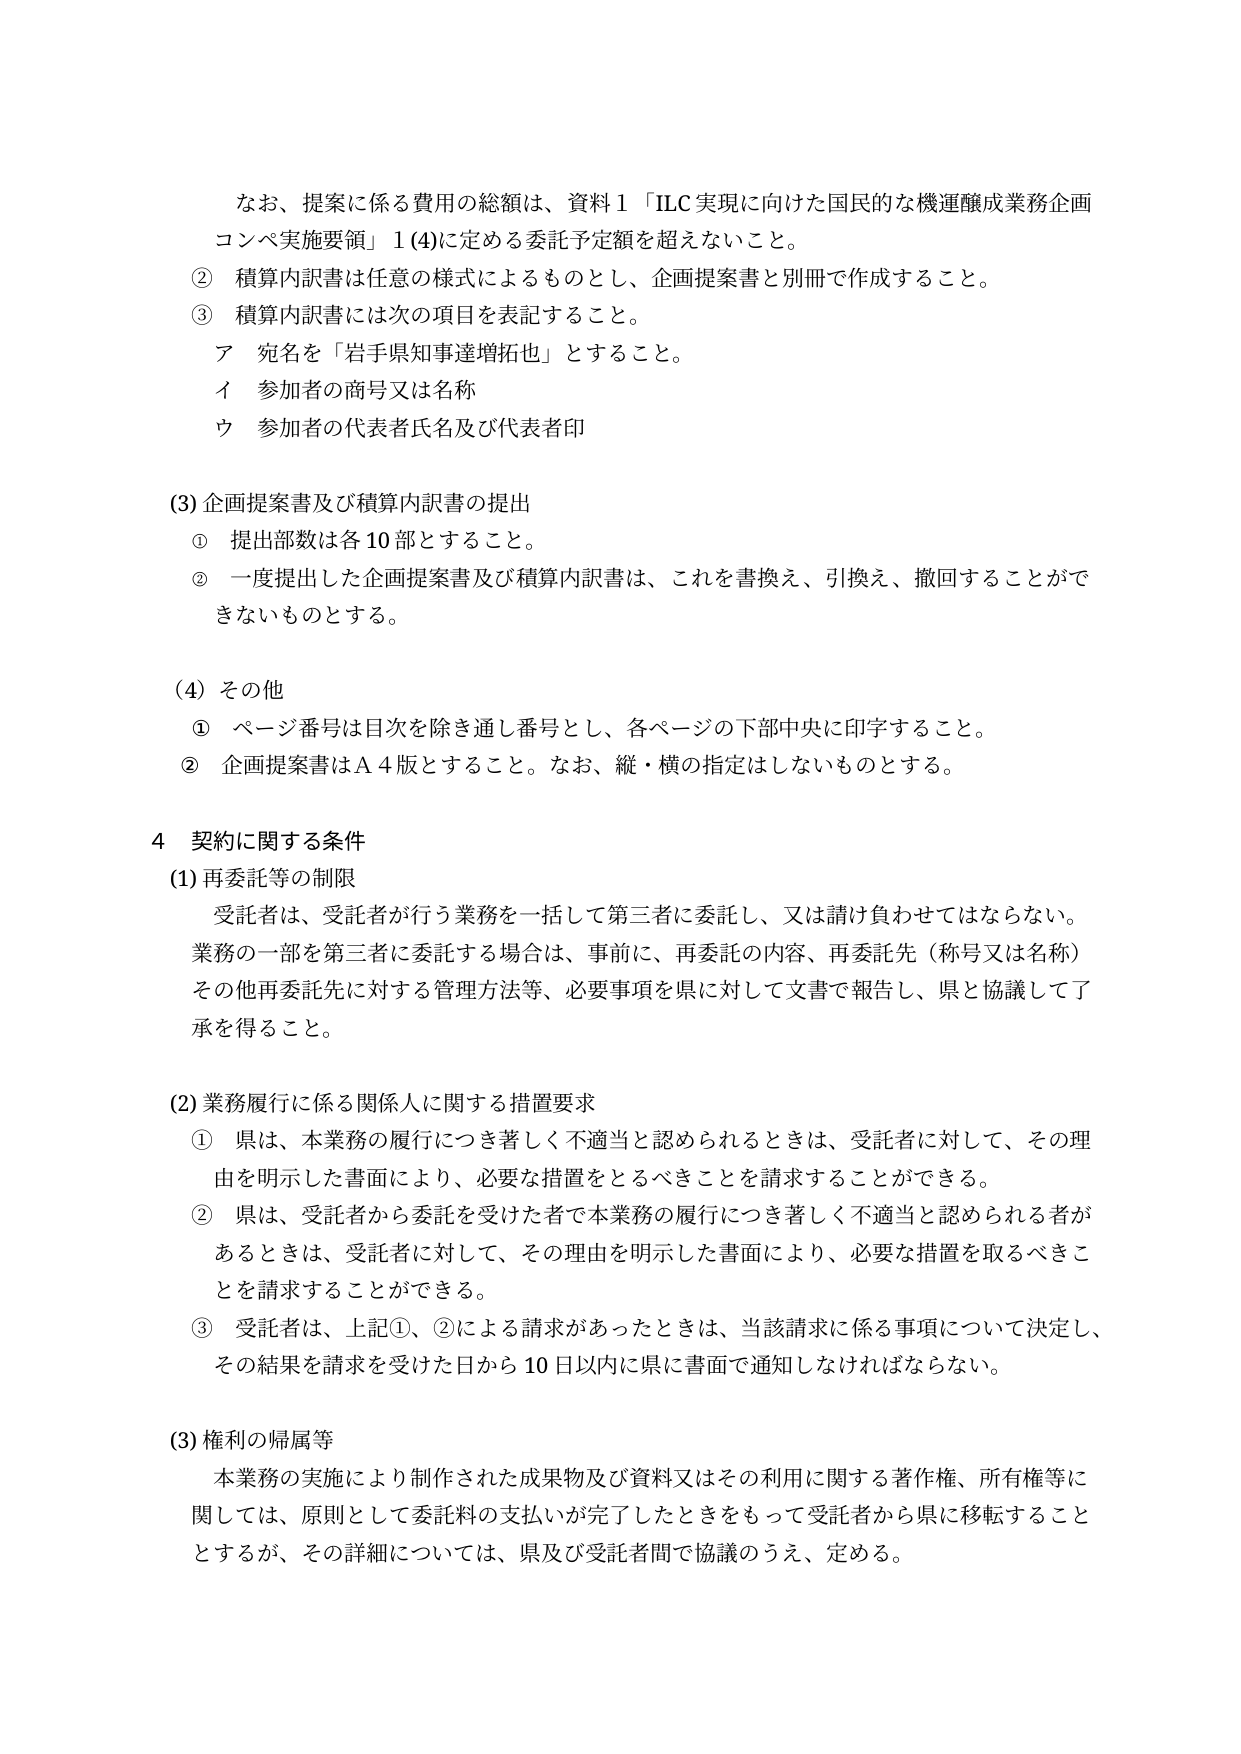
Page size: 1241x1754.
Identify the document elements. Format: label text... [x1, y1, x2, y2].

text ③ 受託者は、上記①、②による請求があったときは、当該請求に係る事項について決定し、その結果を請求を受けた日から10日以内に県に書面で通知しなければならない。 [148, 1308, 1092, 1383]
text ② 一度提出した企画提案書及び積算内訳書は、これを書換え、引換え、撤回することができないものとする。 [191, 558, 1092, 633]
text ① 提出部数は各10部とすること。 [191, 521, 1092, 558]
text イ 参加者の商号又は名称 [148, 371, 1092, 408]
text 受託者は、受託者が行う業務を一括して第三者に委託し、又は請け負わせてはならない。業務の一部を第三者に委託する場合は、事前に、再委託の内容、再委託先（称号又は名称）、その他再委託先に対する管理方法等、必要事項を県に対して文書で報告し、県と協議して了承を得ること。 [148, 896, 1092, 1046]
text なお、提案に係る費用の総額は、資料１「ILC実現に向けた国民的な機運醸成業務企画コンペ実施要領」１(4)に定める委託予定額を超えないこと。 [191, 183, 1092, 258]
text (3) 権利の帰属等 [169, 1421, 1092, 1458]
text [148, 1458, 1092, 1571]
text ① 県は、本業務の履行につき著しく不適当と認められるときは、受託者に対して、その理由を明示した書面により、必要な措置をとるべきことを請求することができる。 [169, 1121, 1092, 1196]
text ② 企画提案書はＡ４版とすること。なお、縦・横の指定はしないものとする。 [163, 746, 1092, 783]
text ア 宛名を「岩手県知事達増拓也」とすること。 [148, 333, 1092, 371]
text (3) 企画提案書及び積算内訳書の提出 [169, 483, 1092, 521]
text ４ 契約に関する条件 [148, 821, 1092, 858]
text ウ 参加者の代表者氏名及び代表者印 [148, 408, 1092, 446]
text ③ 積算内訳書には次の項目を表記すること。 [148, 296, 1092, 333]
text ② 県は、受託者から委託を受けた者で本業務の履行につき著しく不適当と認められる者があるときは、受託者に対して、その理由を明示した書面により、必要な措置を取るべきことを請求することができる。 [148, 1196, 1092, 1308]
text ② 積算内訳書は任意の様式によるものとし、企画提案書と別冊で作成すること。 [148, 258, 1092, 296]
text (2) 業務履行に係る関係人に関する措置要求 [169, 1083, 1092, 1121]
text (1) 再委託等の制限 [169, 858, 1092, 896]
text （4）その他 ① ページ番号は目次を除き通し番号とし、各ページの下部中央に印字すること。 [163, 671, 1092, 746]
